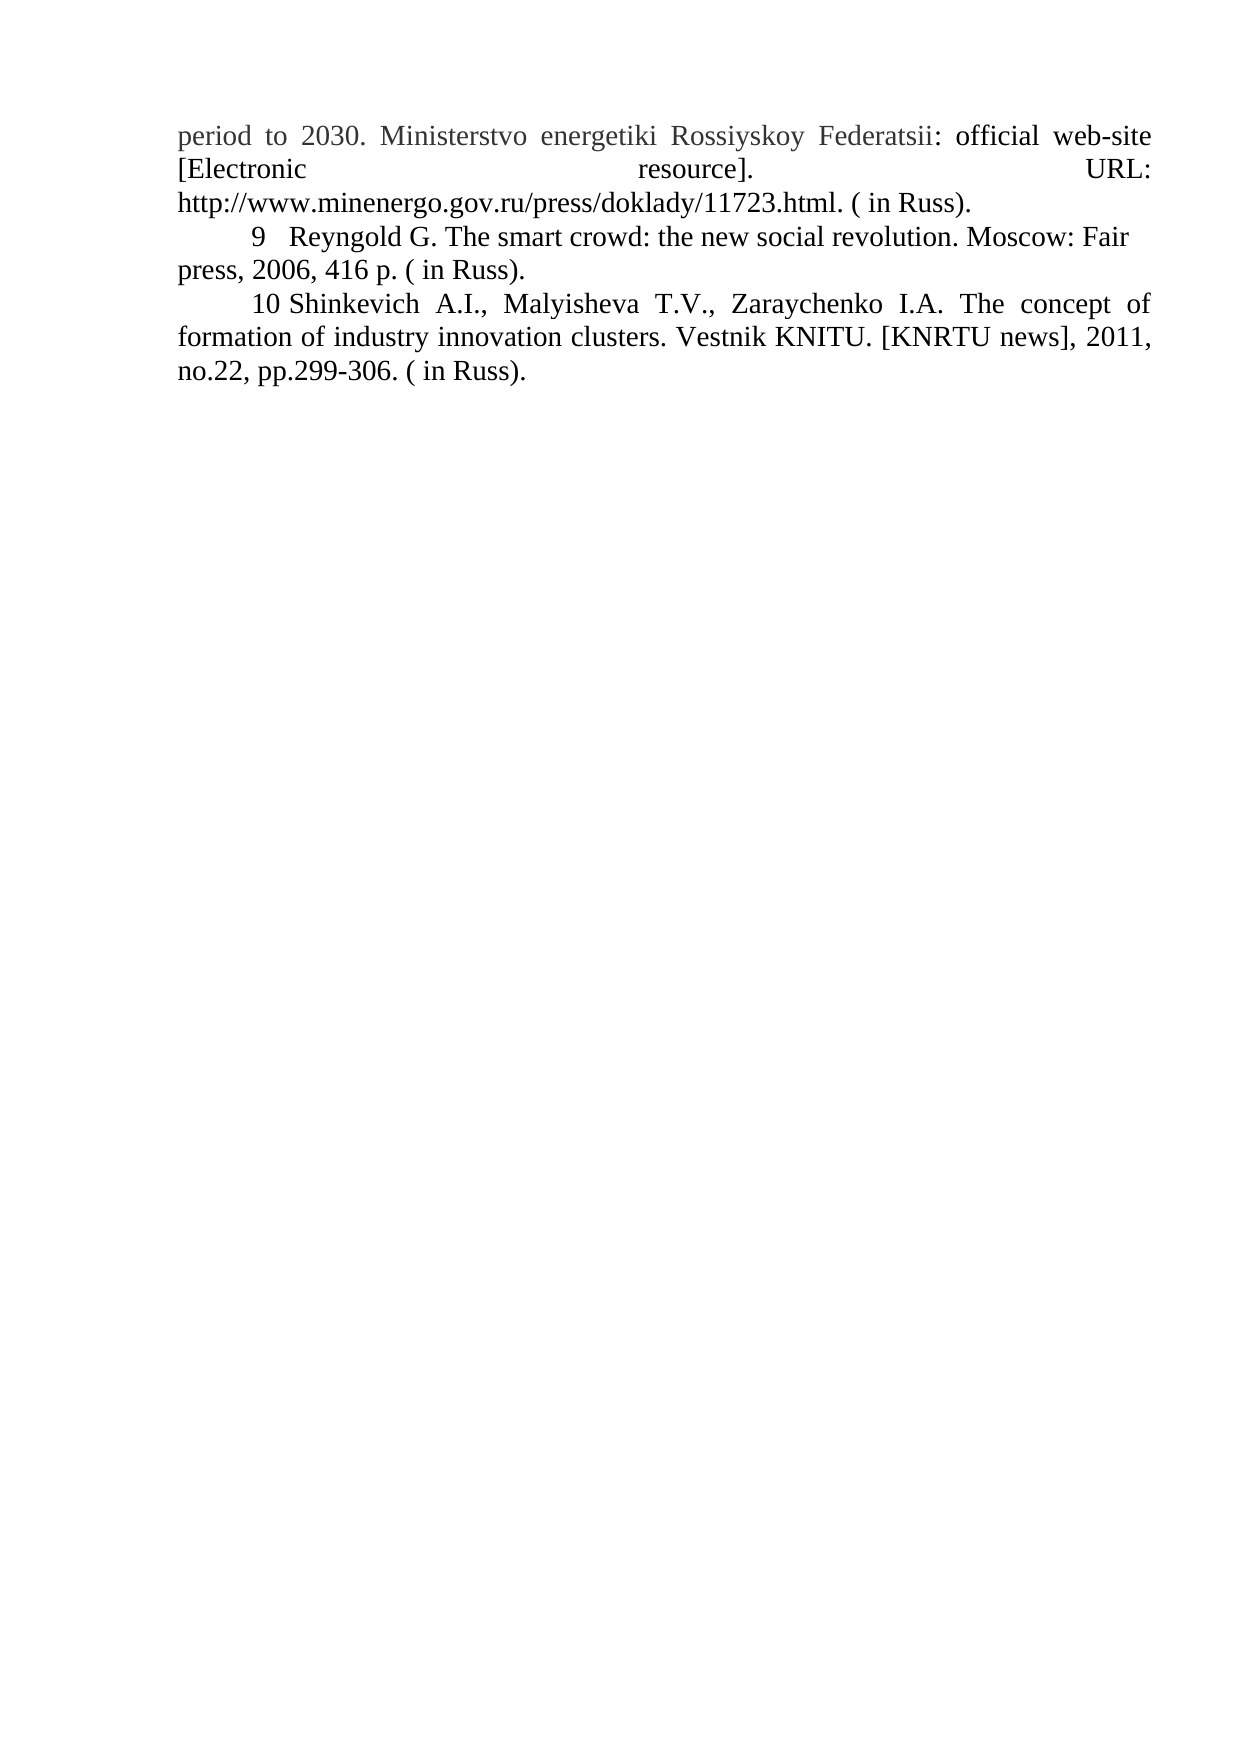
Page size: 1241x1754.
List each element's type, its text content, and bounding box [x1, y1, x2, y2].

list Shinkevich A.I., Malyisheva T.V., Zaraychenko I.A. The concept of formation of industry innovation clusters. Vestnik KNITU. [KNRTU news], 2011, no.22, pp.299-306. ( in Russ). [177, 319, 1152, 386]
list Reyngold G. The smart crowd: the new social revolution. : Fair press, 2006, 416 p. ( in Russ). [177, 219, 1152, 286]
